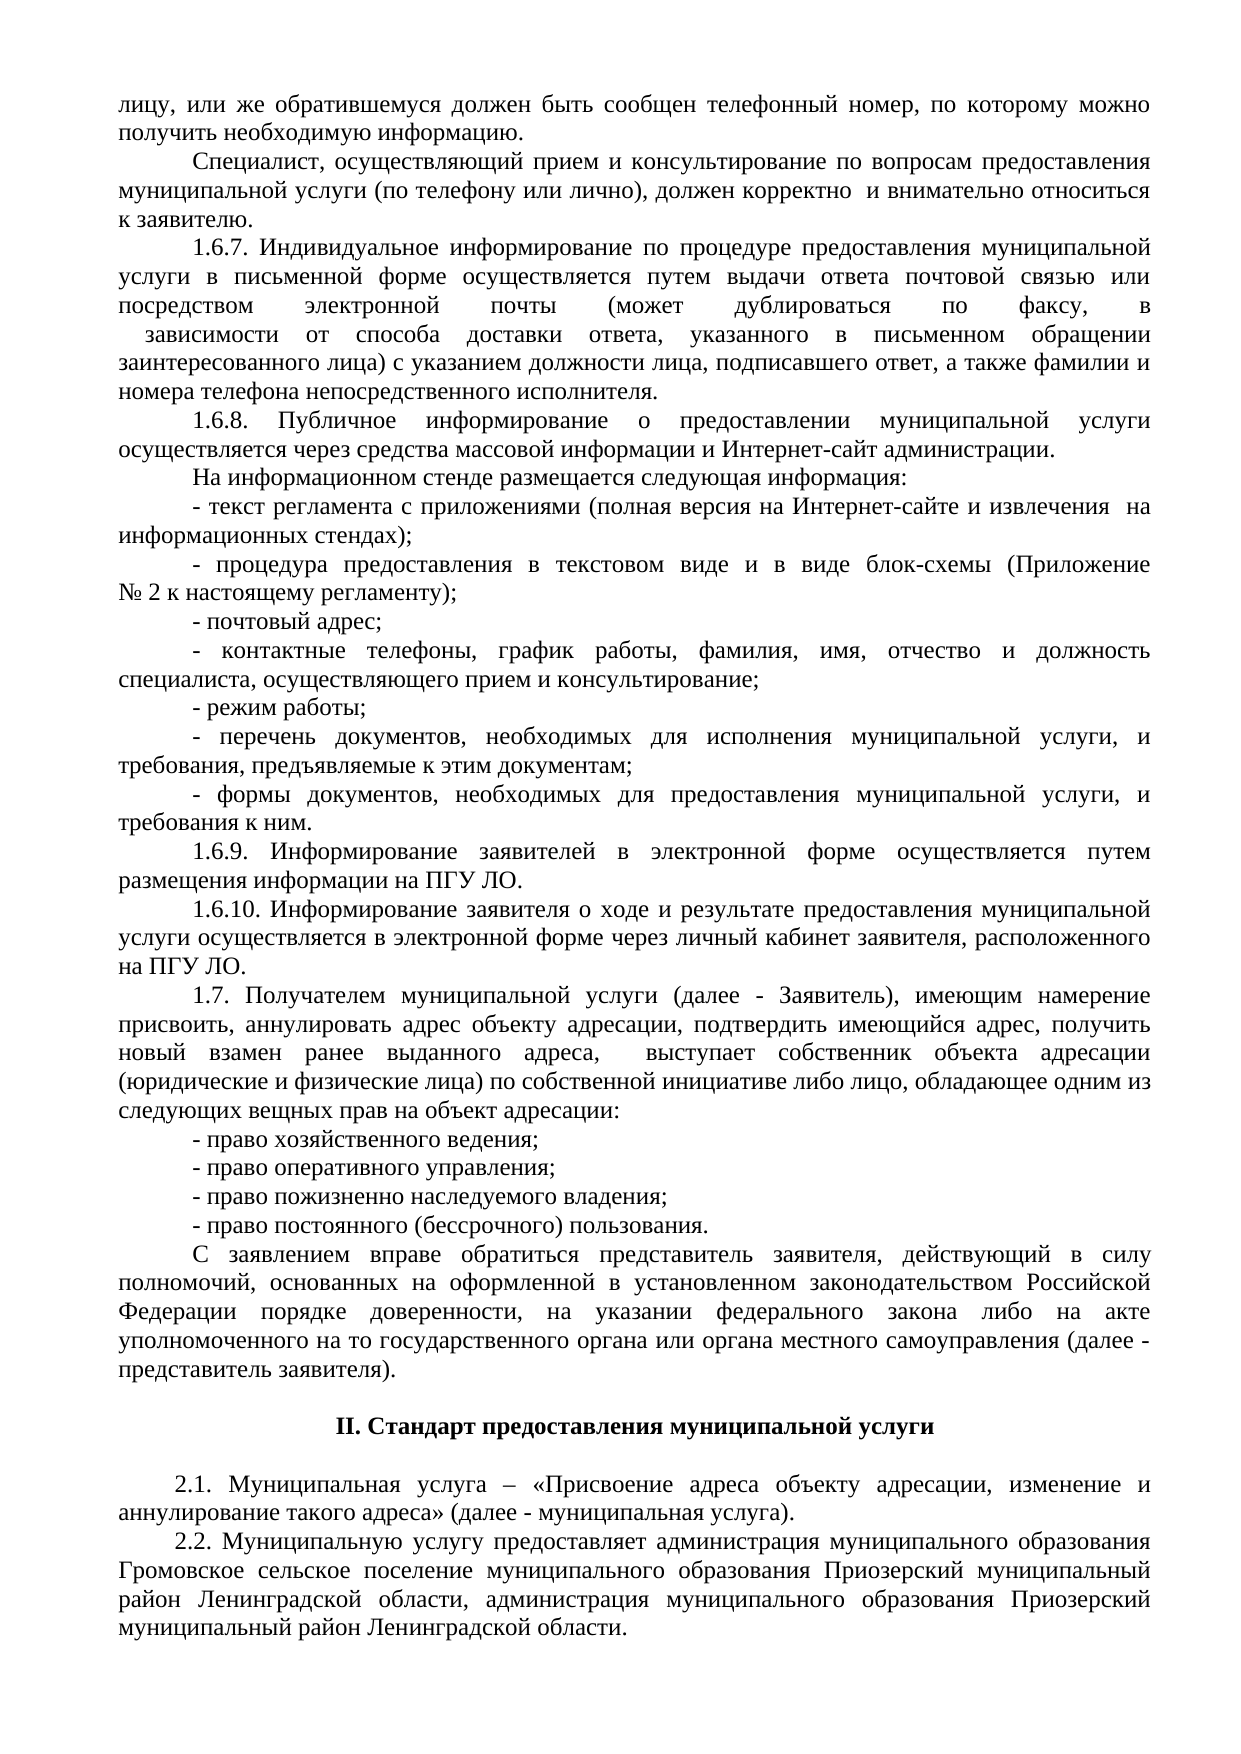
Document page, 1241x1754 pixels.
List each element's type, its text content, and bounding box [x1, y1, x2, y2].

text - право пожизненно наследуемого владения; [118, 1181, 1152, 1210]
text - перечень документов, необходимых для исполнения муниципальной услуги, и требования, предъявляемые к этим документам; [118, 721, 1152, 779]
text 2.1. Муниципальная услуга – «Присвоение адреса объекту адресации, изменение и аннулирование такого адреса» (далее - муниципальная услуга). [118, 1469, 1152, 1526]
text 1.6.7. Индивидуальное информирование по процедуре предоставления муниципальной услуги в письменной форме осуществляется путем выдачи ответа почтовой связью или посредством электронной почты (может дублироваться по факсу, в зависимости от способа доставки ответа, указанного в письменном обращении заинтересованного лица) с указанием должности лица, подписавшего ответ, а также фамилии и номера телефона непосредственного исполнителя. [118, 232, 1152, 405]
text 2.2. Муниципальную услугу предоставляет администрация муниципального образования Громовское сельское поселение муниципального образования Приозерский муниципальный район Ленинградской области, администрация муниципального образования Приозерский муниципальный район Ленинградской области. [118, 1526, 1152, 1641]
text 1.7. Получателем муниципальной услуги (далее - Заявитель), имеющим намерение присвоить, аннулировать адрес объекту адресации, подтвердить имеющийся адрес, получить новый взамен ранее выданного адреса, выступает собственник объекта адресации (юридические и физические лица) по собственной инициативе либо лицо, обладающее одним из следующих вещных прав на объект адресации: [118, 980, 1152, 1124]
text - режим работы; [118, 692, 1152, 721]
text - процедура предоставления в текстовом виде и в виде блок-схемы (Приложение № 2 к настоящему регламенту); [118, 549, 1152, 606]
text 1.6.8. Публичное информирование о предоставлении муниципальной услуги осуществляется через средства массовой информации и Интернет-сайт администрации. [118, 405, 1152, 462]
text Специалист, осуществляющий прием и консультирование по вопросам предоставления муниципальной услуги (по телефону или лично), должен корректно и внимательно относиться к заявителю. [118, 146, 1152, 232]
text - почтовый адрес; [118, 606, 1152, 635]
text - право оперативного управления; [118, 1152, 1152, 1181]
text - формы документов, необходимых для предоставления муниципальной услуги, и требования к ним. [118, 779, 1152, 836]
text II. Стандарт предоставления муниципальной услуги [118, 1411, 1152, 1440]
text 1.6.9. Информирование заявителей в электронной форме осуществляется путем размещения информации на ПГУ ЛО. [118, 836, 1152, 894]
text - право хозяйственного ведения; [118, 1124, 1152, 1152]
text 1.6.10. Информирование заявителя о ходе и результате предоставления муниципальной услуги осуществляется в электронной форме через личный кабинет заявителя, расположенного на ПГУ ЛО. [118, 894, 1152, 980]
text С заявлением вправе обратиться представитель заявителя, действующий в силу полномочий, основанных на оформленной в установленном законодательством Российской Федерации порядке доверенности, на указании федерального закона либо на акте уполномоченного на то государственного органа или органа местного самоуправления (далее - представитель заявителя). [118, 1239, 1152, 1382]
text На информационном стенде размещается следующая информация: [118, 462, 1152, 491]
text - текст регламента с приложениями (полная версия на Интернет-сайте и извлечения на информационных стендах); [118, 491, 1152, 549]
text - право постоянного (бессрочного) пользования. [118, 1210, 1152, 1239]
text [118, 89, 1152, 146]
text - контактные телефоны, график работы, фамилия, имя, отчество и должность специалиста, осуществляющего прием и консультирование; [118, 635, 1152, 692]
